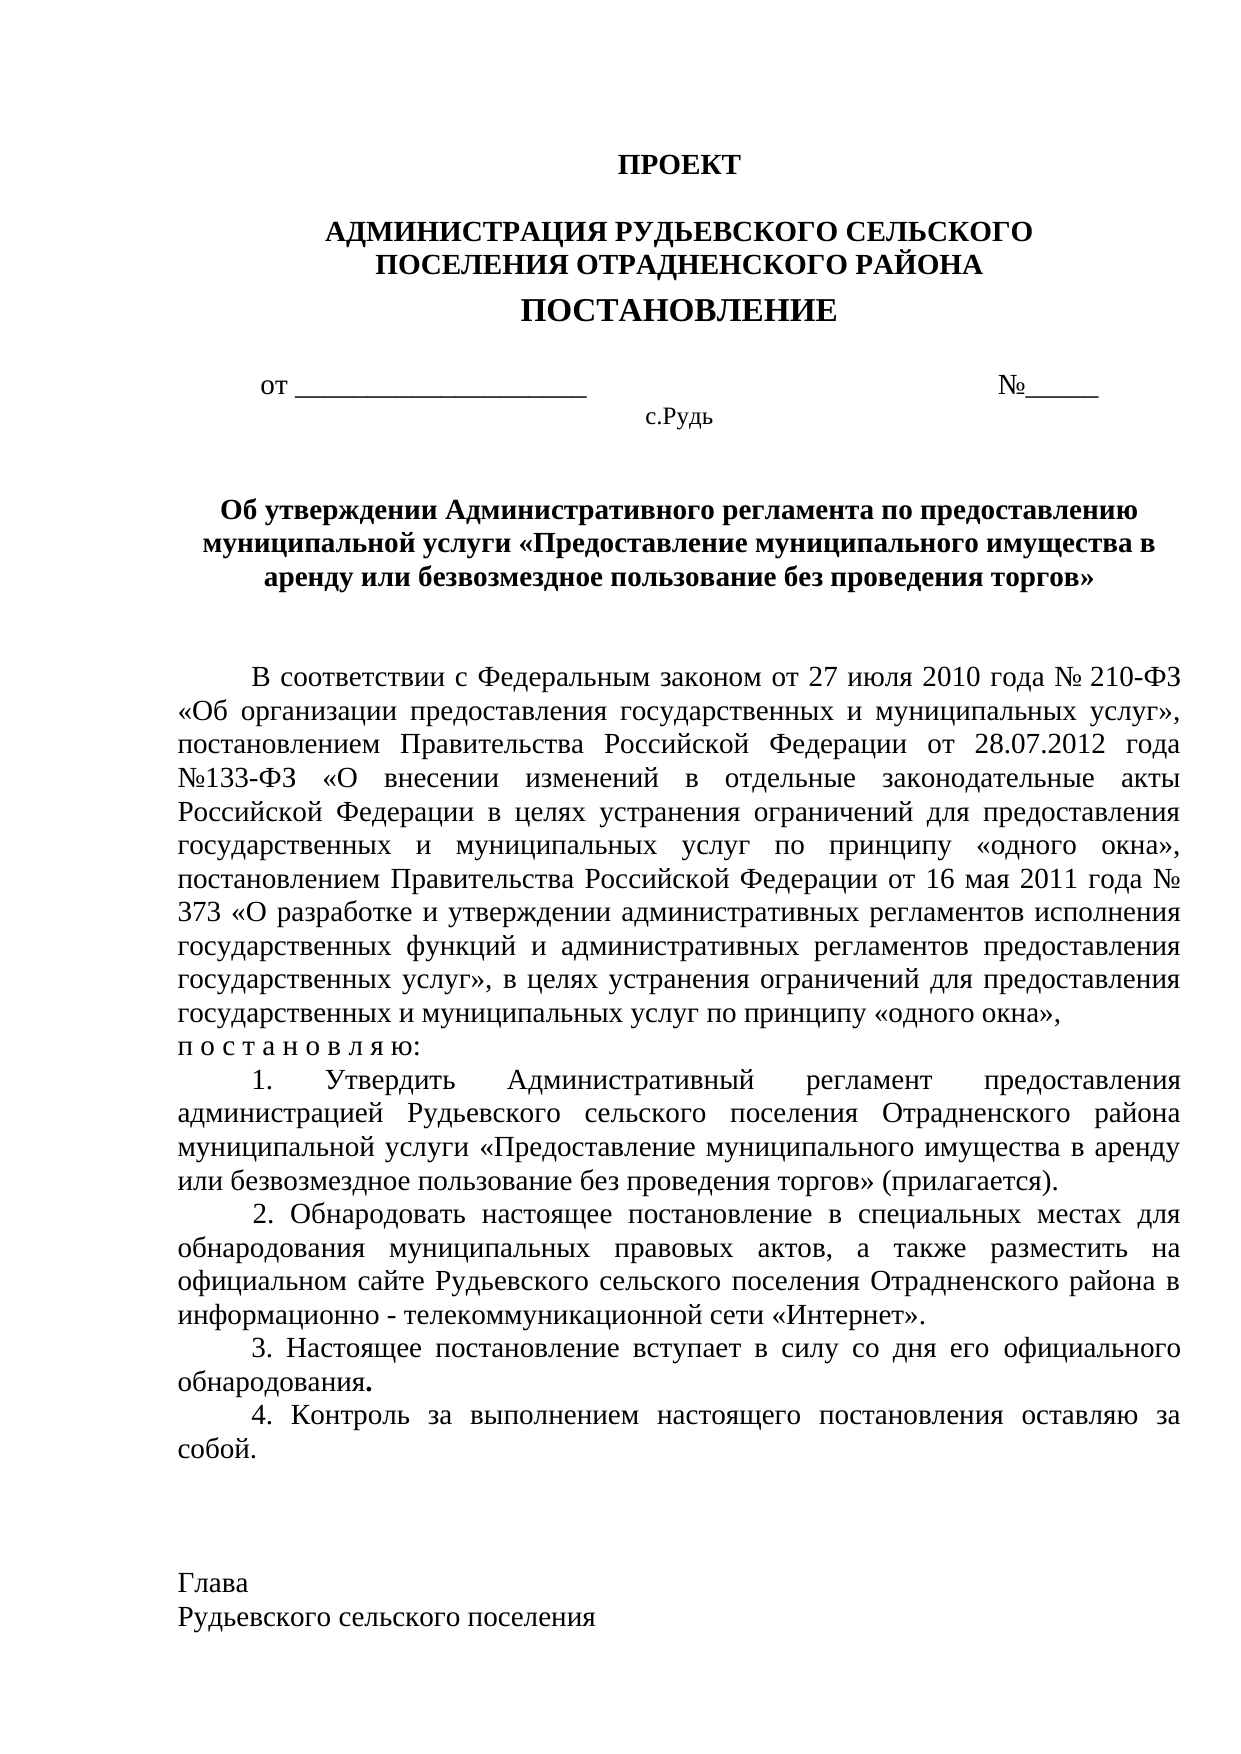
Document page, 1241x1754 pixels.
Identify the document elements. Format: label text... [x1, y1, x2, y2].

text п о с т а н о в л я ю: [177, 1028, 1181, 1062]
title ПОСТАНОВЛЕНИЕ [177, 291, 1181, 329]
text Рудьевского сельского поселения [177, 1599, 1181, 1632]
title ПРОЕКТ [177, 147, 1181, 180]
text 4. Контроль за выполнением настоящего постановления оставляю за собой. [177, 1397, 1181, 1464]
text 3. Настоящее постановление вступает в силу со дня его официального обнародования. [177, 1330, 1181, 1397]
text 2. Обнародовать настоящее постановление в специальных местах для обнародования муниципальных правовых актов, а также разместить на официальном сайте Рудьевского сельского поселения Отрадненского района в информационно - телекоммуникационной сети «Интернет». [177, 1196, 1181, 1330]
title АДМИНИСТРАЦИЯ РУДЬЕВСКОГО СЕЛЬСКОГО [177, 214, 1181, 247]
text Глава [177, 1565, 1181, 1599]
title ПОСЕЛЕНИЯ ОТРАДНЕНСКОГО РАЙОНА [177, 247, 1181, 281]
title от ____________________ №_____ [177, 367, 1181, 401]
text В соответствии с Федеральным законом от 27 июля 2010 года № 210-ФЗ «Об организации предоставления государственных и муниципальных услуг», постановлением Правительства Российской Федерации от 28.07.2012 года №133-ФЗ «О внесении изменений в отдельные законодательные акты Российской Федерации в целях устранения ограничений для предоставления государственных и муниципальных услуг по принципу «одного окна», постановлением Правительства Российской Федерации от 16 мая 2011 года № 373 «О разработке и утверждении административных регламентов исполнения государственных функций и административных регламентов предоставления государственных услуг», в целях устранения ограничений для предоставления государственных и муниципальных услуг по принципу «одного окна», [177, 659, 1181, 1028]
title с.Рудь [177, 401, 1181, 429]
text Об утверждении Административного регламента по предоставлению муниципальной услуги «Предоставление муниципального имущества в аренду или безвозмездное пользование без проведения торгов» [177, 492, 1181, 592]
text 1. Утвердить Административный регламент предоставления администрацией Рудьевского сельского поселения Отрадненского района муниципальной услуги «Предоставление муниципального имущества в аренду или безвозмездное пользование без проведения торгов» (прилагается). [177, 1062, 1181, 1196]
